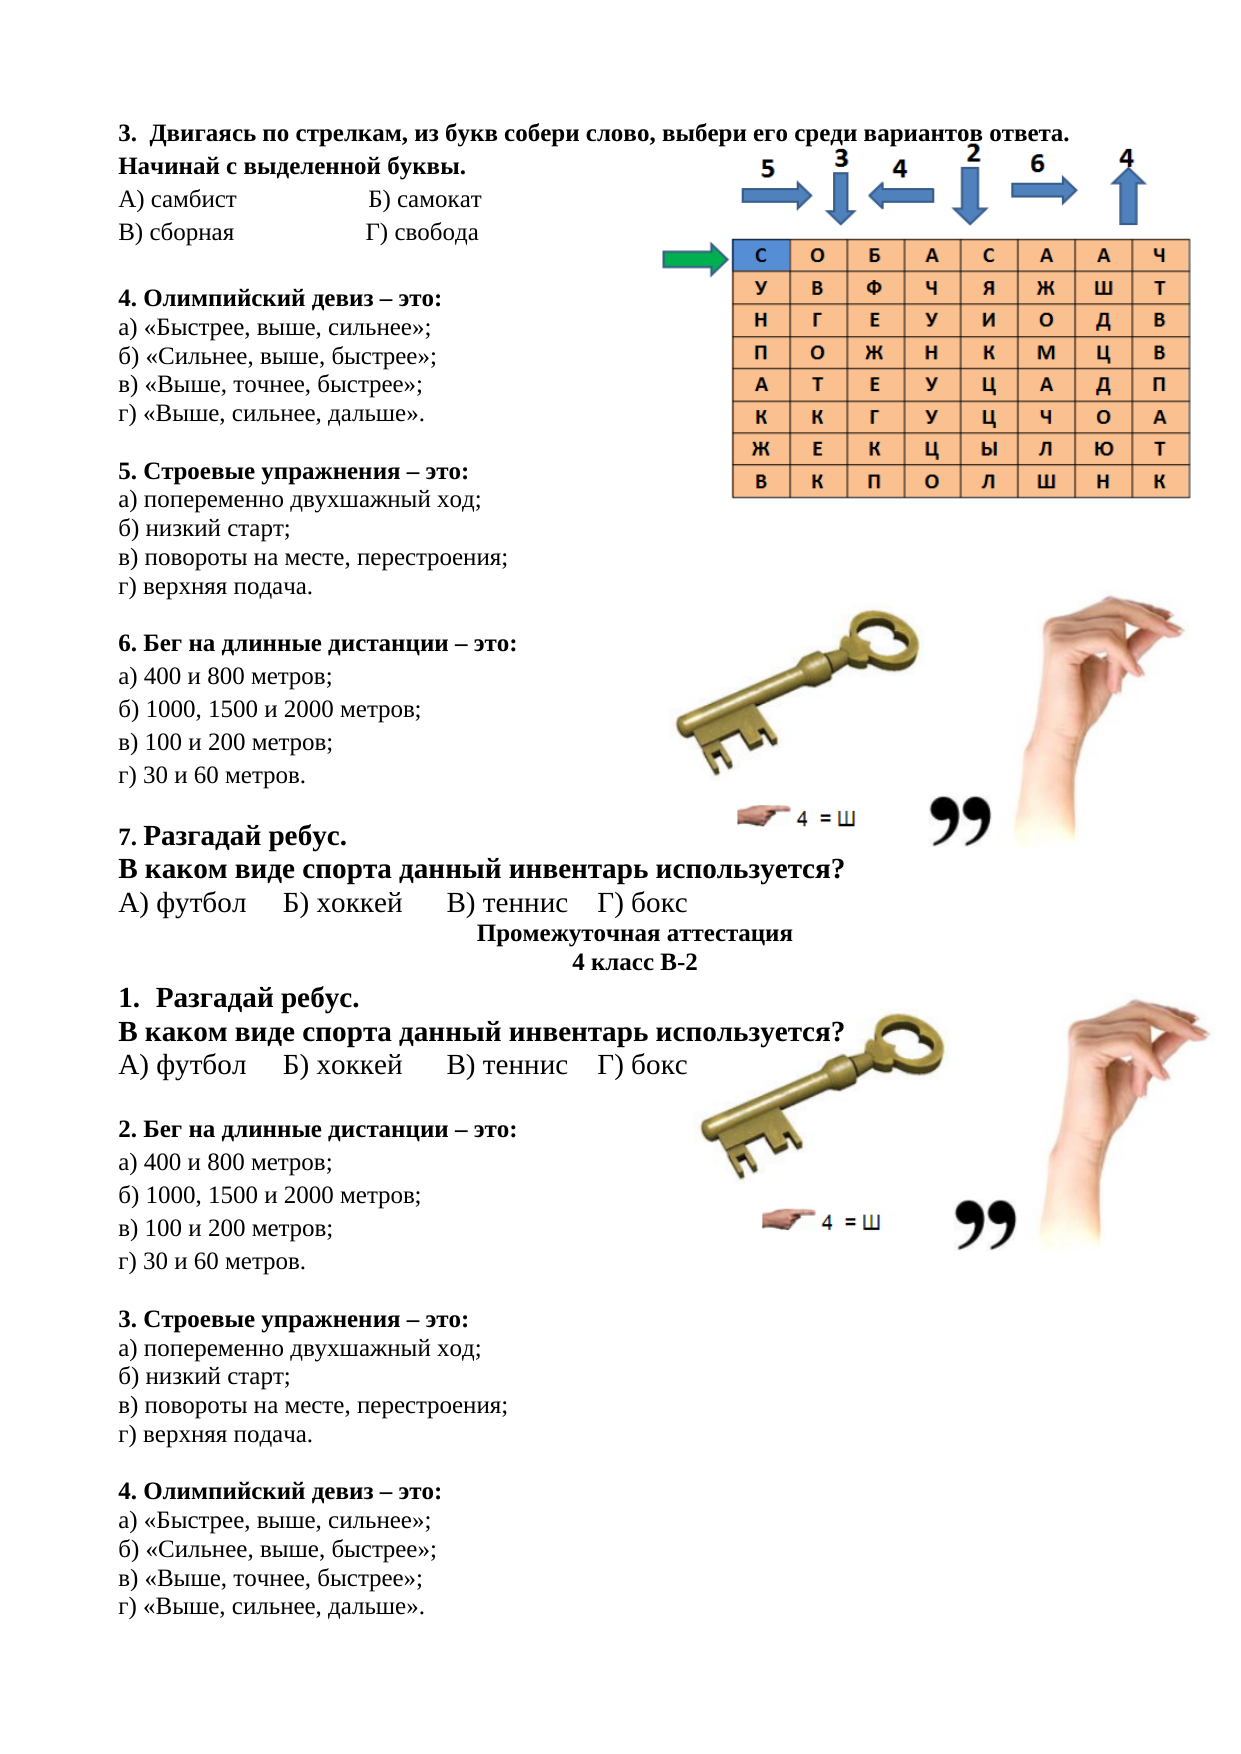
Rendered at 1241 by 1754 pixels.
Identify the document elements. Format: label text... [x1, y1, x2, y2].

text В каком виде спорта данный инвентарь используется? [118, 1014, 1152, 1047]
picture [667, 587, 1206, 854]
text а) 400 и 800 метров; [118, 1147, 1152, 1176]
text в) «Выше, точнее, быстрее»; [118, 369, 1152, 398]
text 4. Олимпийский девиз – это: [118, 283, 1152, 312]
text А) футбол Б) хоккей В) теннис Г) бокс [118, 885, 1152, 918]
text б) «Сильнее, выше, быстрее»; [118, 341, 1152, 369]
text в) 100 и 200 метров; [118, 1213, 1152, 1242]
text в) повороты на месте, перестроения; [118, 542, 1152, 571]
text г) 30 и 60 метров. [118, 1246, 1152, 1275]
text В каком виде спорта данный инвентарь используется? [118, 851, 1152, 885]
text а) попеременно двухшажный ход; [118, 1333, 1152, 1361]
text 3. Двигаясь по стрелкам, из букв собери слово, выбери его среди вариантов ответа. Начинай с выделенной буквы. [118, 118, 1152, 180]
text б) «Сильнее, выше, быстрее»; [118, 1534, 1152, 1563]
text а) «Быстрее, выше, сильнее»; [118, 1505, 1152, 1534]
text г) верхняя подача. [118, 1419, 1152, 1448]
text а) 400 и 800 метров; [118, 661, 1152, 690]
text А) футбол Б) хоккей В) теннис Г) бокс [118, 1047, 1152, 1081]
text Промежуточная аттестация [118, 918, 1152, 947]
text б) 1000, 1500 и 2000 метров; [118, 694, 1152, 723]
text г) «Выше, сильнее, дальше». [118, 398, 1152, 427]
text 2. Бег на длинные дистанции – это: [118, 1114, 1152, 1143]
text А) самбист Б) самокат [118, 184, 1152, 213]
text г) 30 и 60 метров. [118, 760, 1152, 789]
text а) попеременно двухшажный ход; [118, 484, 1152, 513]
list Разгадай ребус. [118, 980, 1152, 1014]
text в) «Выше, точнее, быстрее»; [118, 1563, 1152, 1591]
text В) сборная Г) свобода [118, 217, 1152, 246]
picture [692, 990, 1231, 1257]
text 7. Разгадай ребус. [118, 818, 1152, 851]
text г) «Выше, сильнее, дальше». [118, 1591, 1152, 1620]
text б) низкий старт; [118, 1361, 1152, 1390]
text 6. Бег на длинные дистанции – это: [118, 628, 1152, 657]
text в) 100 и 200 метров; [118, 727, 1152, 756]
text г) верхняя подача. [118, 571, 1152, 599]
text 4 класс В-2 [118, 947, 1152, 976]
text в) повороты на месте, перестроения; [118, 1390, 1152, 1419]
text 5. Строевые упражнения – это: [118, 456, 1152, 484]
picture [651, 140, 1205, 511]
text б) 1000, 1500 и 2000 метров; [118, 1180, 1152, 1209]
text 3. Строевые упражнения – это: [118, 1304, 1152, 1333]
text а) «Быстрее, выше, сильнее»; [118, 312, 1152, 341]
text б) низкий старт; [118, 513, 1152, 542]
text 4. Олимпийский девиз – это: [118, 1476, 1152, 1505]
